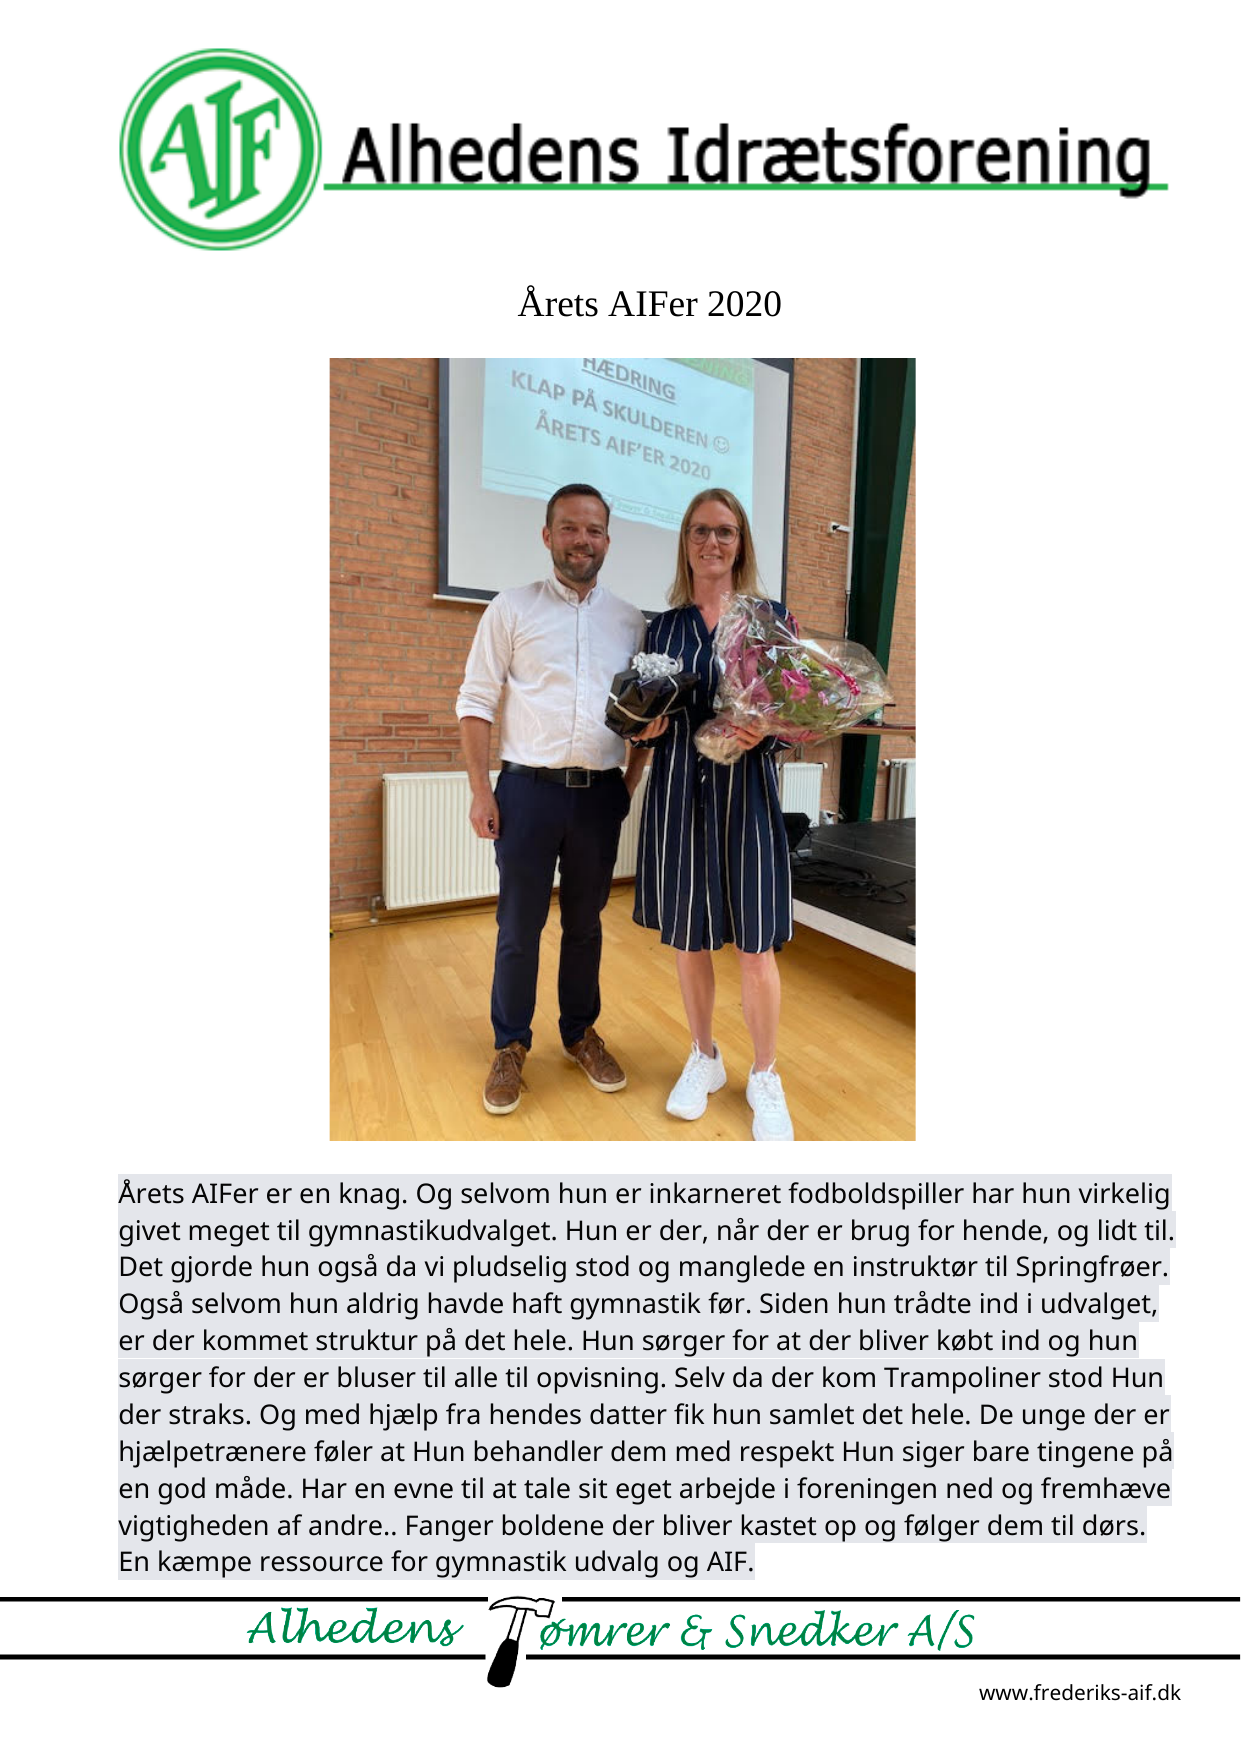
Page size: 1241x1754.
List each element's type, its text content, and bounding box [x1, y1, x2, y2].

picture [329, 358, 916, 1141]
text Årets AIFer 2020 [118, 282, 1181, 325]
picture [0, 1595, 1241, 1688]
text Årets AIFer er en knag. Og selvom hun er inkarneret fodboldspiller har hun virkelig givet meget til gymnastikudvalget. Hun er der, når der er brug for hende, og lidt til. Det gjorde hun også da vi pludselig stod og manglede en instruktør til Springfrøer. Også selvom hun aldrig havde haft gymnastik før. Siden hun trådte ind i udvalget, er der kommet struktur på det hele. Hun sørger for at der bliver købt ind og hun sørger for der er bluser til alle til opvisning. Selv da der kom Trampoliner stod Hun der straks. Og med hjælp fra hendes datter fik hun samlet det hele. De unge der er hjælpetrænere føler at Hun behandler dem med respekt Hun siger bare tingene på en god måde. Har en evne til at tale sit eget arbejde i foreningen ned og fremhæve vigtigheden af andre.. Fanger boldene der bliver kastet op og følger dem til dørs. En kæmpe ressource for gymnastik udvalg og AIF. [118, 1174, 1181, 1580]
picture [118, 47, 1181, 253]
